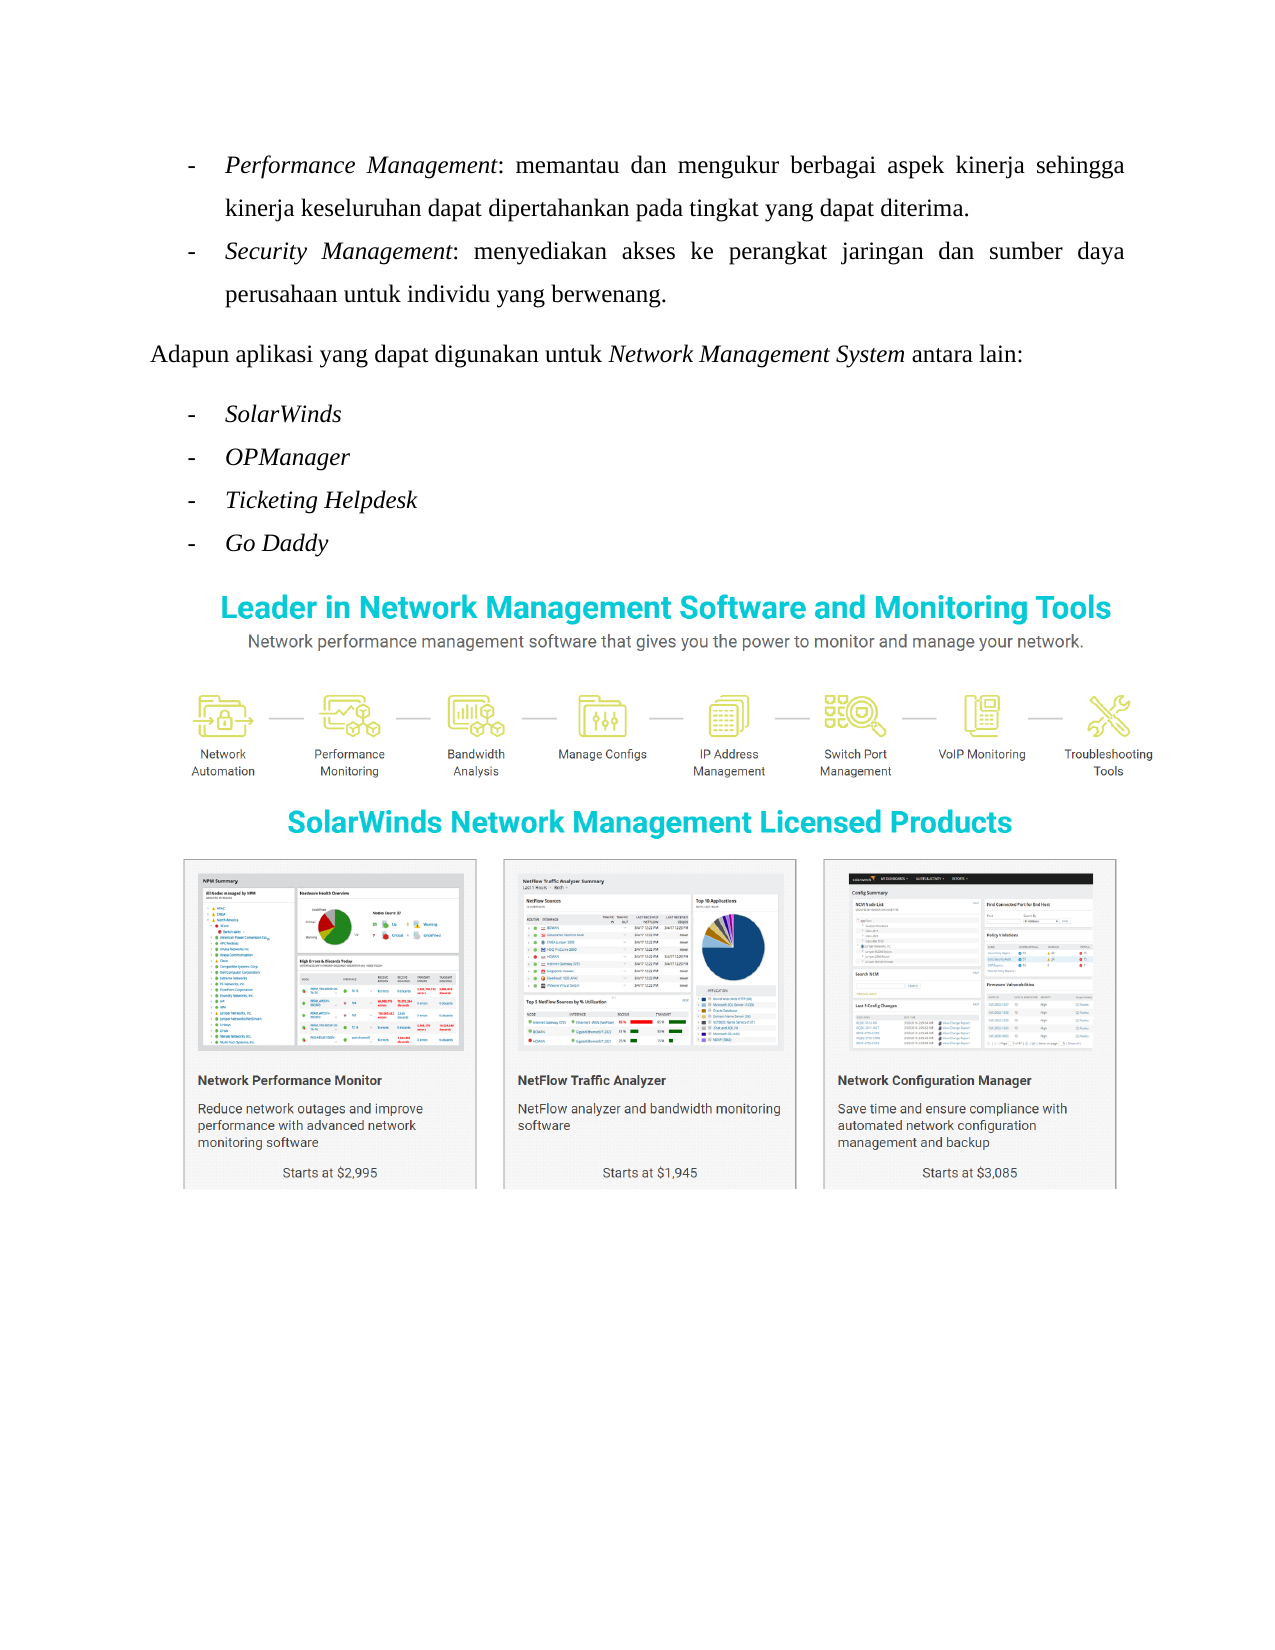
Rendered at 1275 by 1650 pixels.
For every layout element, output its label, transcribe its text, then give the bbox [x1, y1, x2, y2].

list OPManager [187, 442, 1125, 471]
list Go Daddy [187, 528, 1125, 557]
list Ticketing Helpdesk [187, 485, 1125, 514]
list SolarWinds [187, 399, 1125, 428]
list Performance Management: memantau dan mengukur berbagai aspek kinerja sehingga kinerja keseluruhan dapat dipertahankan pada tingkat yang dapat diterima. [187, 150, 1125, 222]
picture [150, 573, 1187, 1189]
text Adapun aplikasi yang dapat digunakan untuk Network Management System antara lain: [150, 339, 1125, 368]
list Security Management: menyediakan akses ke perangkat jaringan dan sumber daya perusahaan untuk individu yang berwenang. [187, 236, 1125, 308]
